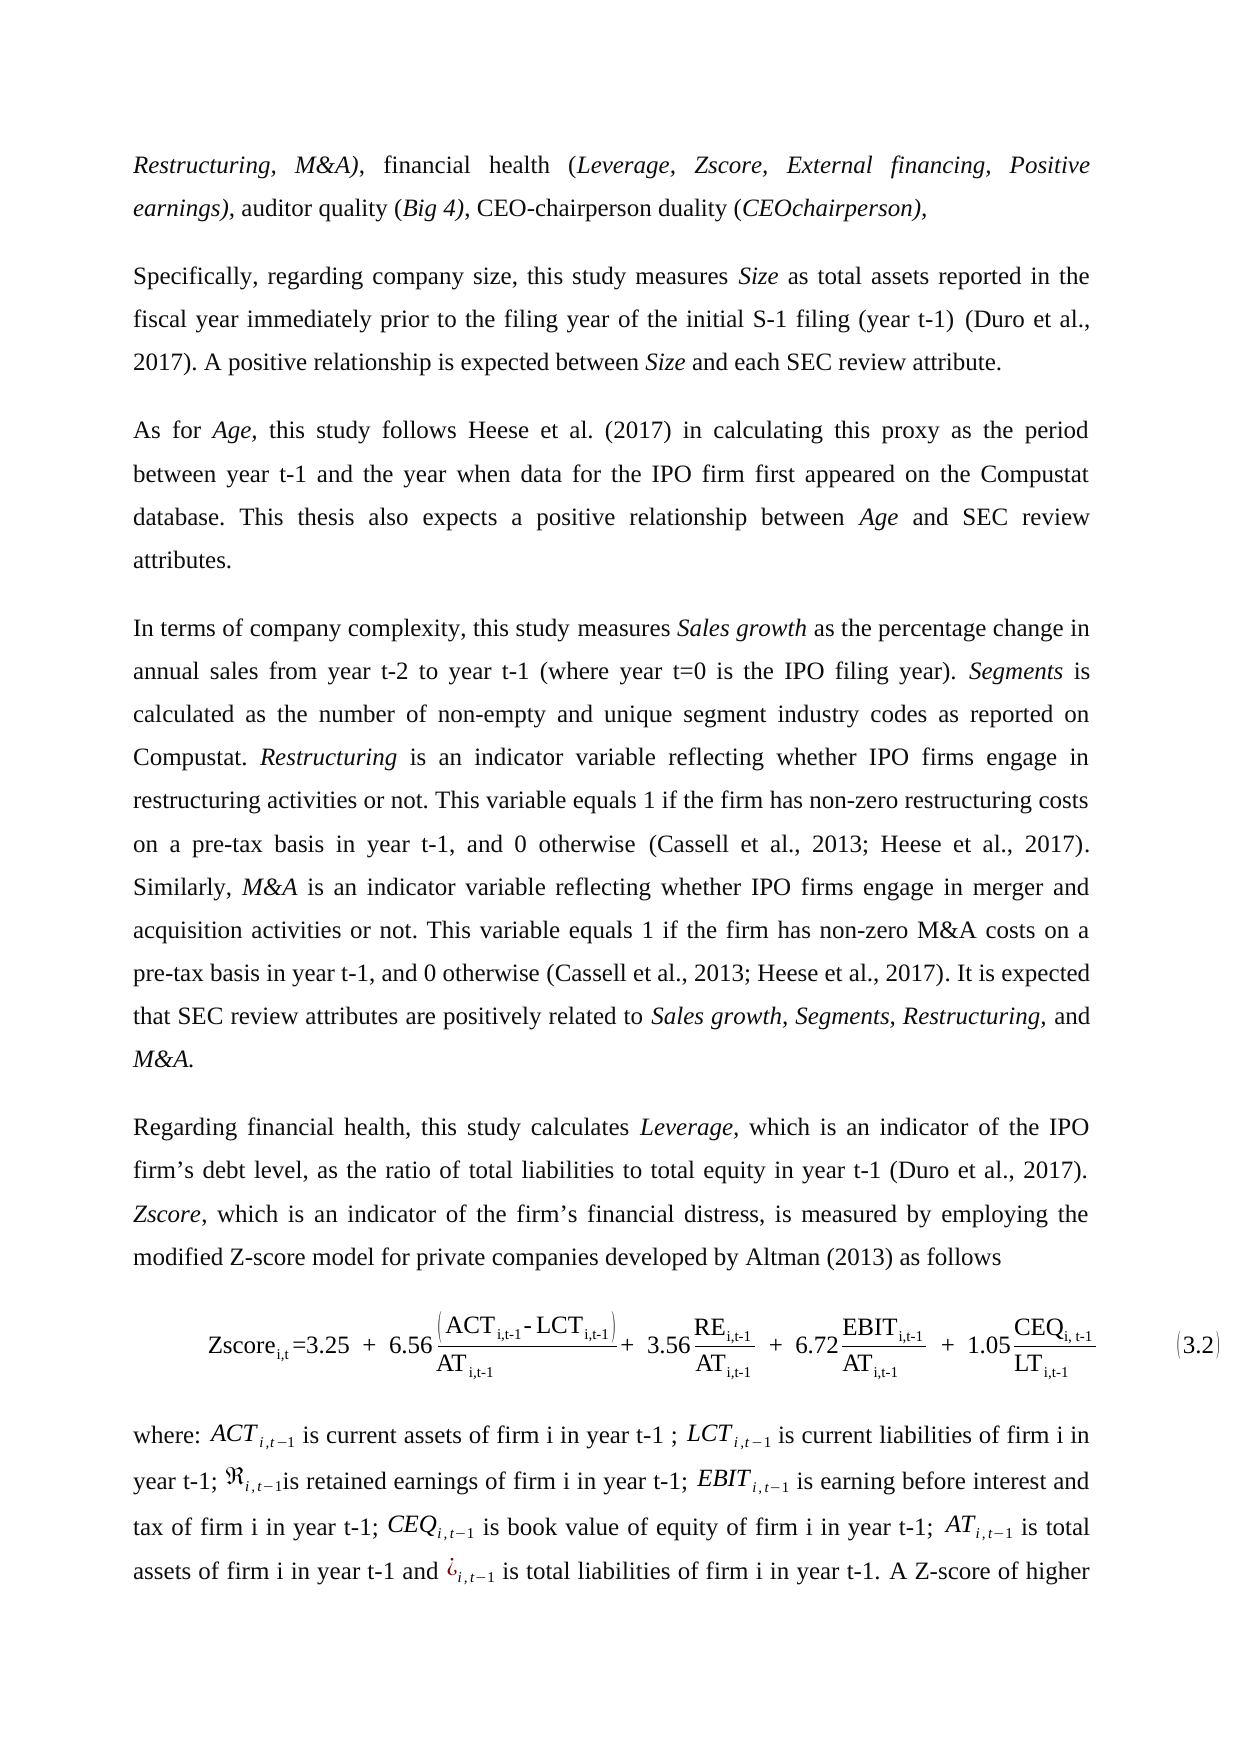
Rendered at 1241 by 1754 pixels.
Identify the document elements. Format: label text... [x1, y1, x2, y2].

list Specifically, regarding company size, this study measures Size as total assets reported in the fiscal year immediately prior to the filing year of the initial S-1 filing (year t-1) (Duro et al., 2017). A positive relationship is expected between Size and each SEC review attribute. [133, 261, 1090, 376]
list In terms of company complexity, this study measures Sales growth as the percentage change in annual sales from year t-2 to year t-1 (where year t=0 is the IPO filing year). Segments is calculated as the number of non-empty and unique segment industry codes as reported on Compustat. Restructuring is an indicator variable reflecting whether IPO firms engage in restructuring activities or not. This variable equals 1 if the firm has non-zero restructuring costs on a pre-tax basis in year t-1, and 0 otherwise (Cassell et al., 2013; Heese et al., 2017). Similarly, M&A is an indicator variable reflecting whether IPO firms engage in merger and acquisition activities or not. This variable equals 1 if the firm has non-zero M&A costs on a pre-tax basis in year t-1, and 0 otherwise (Cassell et al., 2013; Heese et al., 2017). It is expected that SEC review attributes are positively related to Sales growth, Segments, Restructuring, and M&A. [133, 613, 1090, 1073]
list Regarding financial health, this study calculates Leverage, which is an indicator of the IPO firm’s debt level, as the ratio of total liabilities to total equity in year t-1 (Duro et al., 2017). Zscore, which is an indicator of the firm’s financial distress, is measured by employing the modified Z-score model for private companies developed by Altman (2013) as follows [133, 1112, 1090, 1271]
list As for Age, this study follows Heese et al. (2017) in calculating this proxy as the period between year t-1 and the year when data for the IPO firm first appeared on the Compustat database. This thesis also expects a positive relationship between Age and SEC review attributes. [133, 416, 1090, 574]
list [133, 1419, 1090, 1585]
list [133, 150, 1090, 222]
